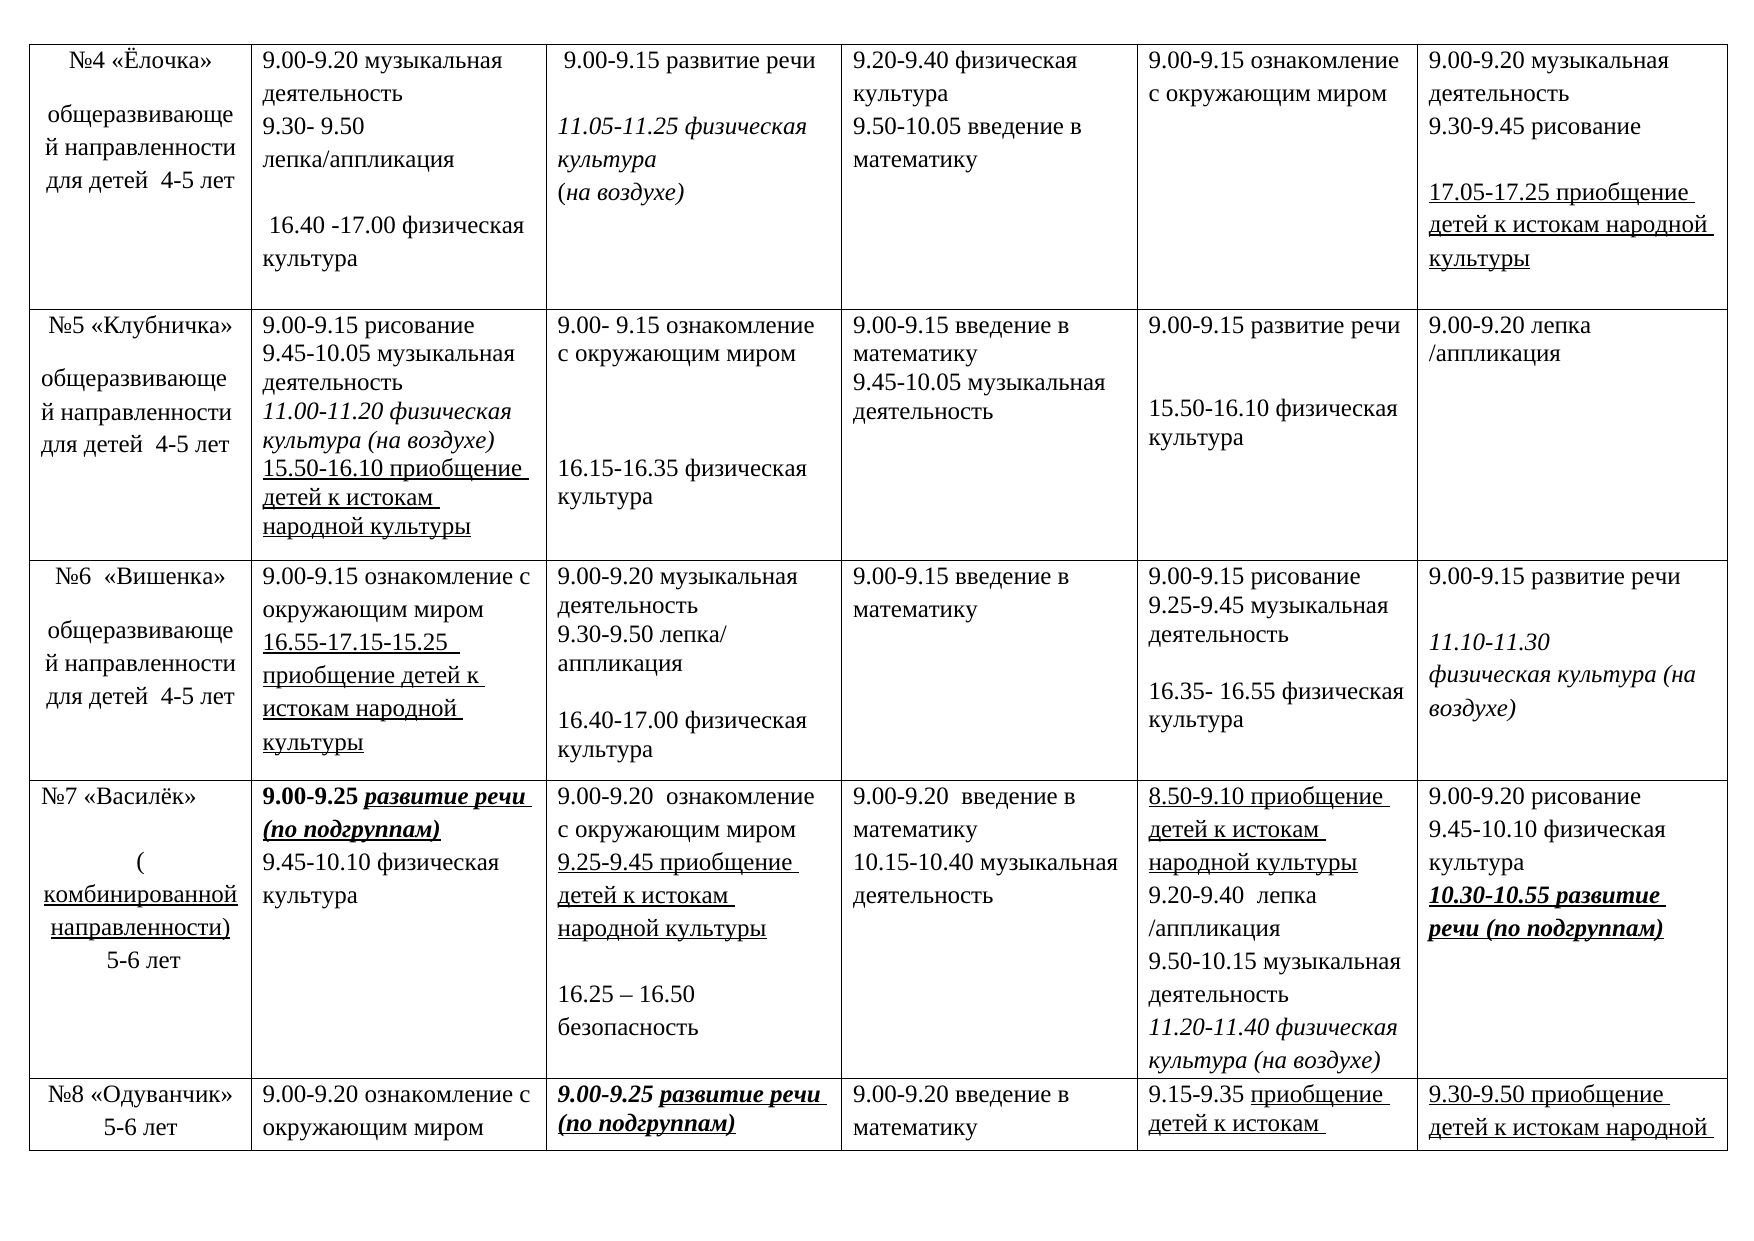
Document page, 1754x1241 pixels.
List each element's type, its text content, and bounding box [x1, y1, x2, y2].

table_cell 9.00-9.15 развитие речи 11.10-11.30 физическая культура (на воздухе) [1418, 561, 1727, 780]
table_cell 9.00-9.20 музыкальная деятельность 9.30- 9.50 лепка/аппликация 16.40 -17.00 физическая культура [252, 45, 546, 309]
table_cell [30, 1079, 251, 1150]
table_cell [1418, 1079, 1727, 1150]
table_cell 9.00-9.20 лепка /аппликация [1418, 310, 1727, 560]
table_cell 9.00-9.15 введение в математику 9.45-10.05 музыкальная деятельность [842, 310, 1137, 560]
table_cell 9.00-9.15 ознакомление с окружающим миром 16.55-17.15-15.25 приобщение детей к истокам народной культуры [252, 561, 546, 780]
table_cell №6 «Вишенка» общеразвивающей направленности для детей 4-5 лет [30, 561, 251, 780]
table_cell 9.00-9.15 развитие речи 15.50-16.10 физическая культура [1138, 310, 1417, 560]
table_cell 9.20-9.40 физическая культура 9.50-10.05 введение в математику [842, 45, 1137, 309]
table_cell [252, 1079, 546, 1150]
table_cell №4 «Ёлочка» общеразвивающей направленности для детей 4-5 лет [30, 45, 251, 309]
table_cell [1138, 1079, 1417, 1150]
table_cell 9.00-9.20 рисование 9.45-10.10 физическая культура 10.30-10.55 развитие речи (по подгруппам) [1418, 781, 1727, 1078]
table_cell 9.00-9.15 развитие речи 11.05-11.25 физическая культура (на воздухе) [547, 45, 841, 309]
table_cell 9.00-9.20 ознакомление с окружающим миром 9.25-9.45 приобщение детей к истокам народной культуры 16.25 – 16.50 безопасность [547, 781, 841, 1078]
table_cell 9.00-9.20 музыкальная деятельность 9.30-9.45 рисование 17.05-17.25 приобщение детей к истокам народной культуры [1418, 45, 1727, 309]
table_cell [547, 1079, 841, 1150]
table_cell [842, 1079, 1137, 1150]
table_cell 9.00-9.15 рисование 9.25-9.45 музыкальная деятельность 16.35- 16.55 физическая культура [1138, 561, 1417, 780]
table_cell 9.00-9.15 рисование 9.45-10.05 музыкальная деятельность 11.00-11.20 физическая культура (на воздухе) 15.50-16.10 приобщение детей к истокам народной культуры [252, 310, 546, 560]
table_cell 9.00-9.15 введение в математику [842, 561, 1137, 780]
table_cell 9.00- 9.15 ознакомление с окружающим миром 16.15-16.35 физическая культура [547, 310, 841, 560]
table_cell №5 «Клубничка» общеразвивающей направленности для детей 4-5 лет [30, 310, 251, 560]
table_cell 9.00-9.25 развитие речи (по подгруппам) 9.45-10.10 физическая культура [252, 781, 546, 1078]
table_cell 9.00-9.20 музыкальная деятельность 9.30-9.50 лепка/ аппликация 16.40-17.00 физическая культура [547, 561, 841, 780]
table_cell 8.50-9.10 приобщение детей к истокам народной культуры 9.20-9.40 лепка /аппликация 9.50-10.15 музыкальная деятельность 11.20-11.40 физическая культура (на воздухе) [1138, 781, 1417, 1078]
table_cell 9.00-9.20 введение в математику 10.15-10.40 музыкальная деятельность [842, 781, 1137, 1078]
table_cell 9.00-9.15 ознакомление с окружающим миром [1138, 45, 1417, 309]
table_cell №7 «Василёк» (комбинированной направленности) 5-6 лет [30, 781, 251, 1078]
